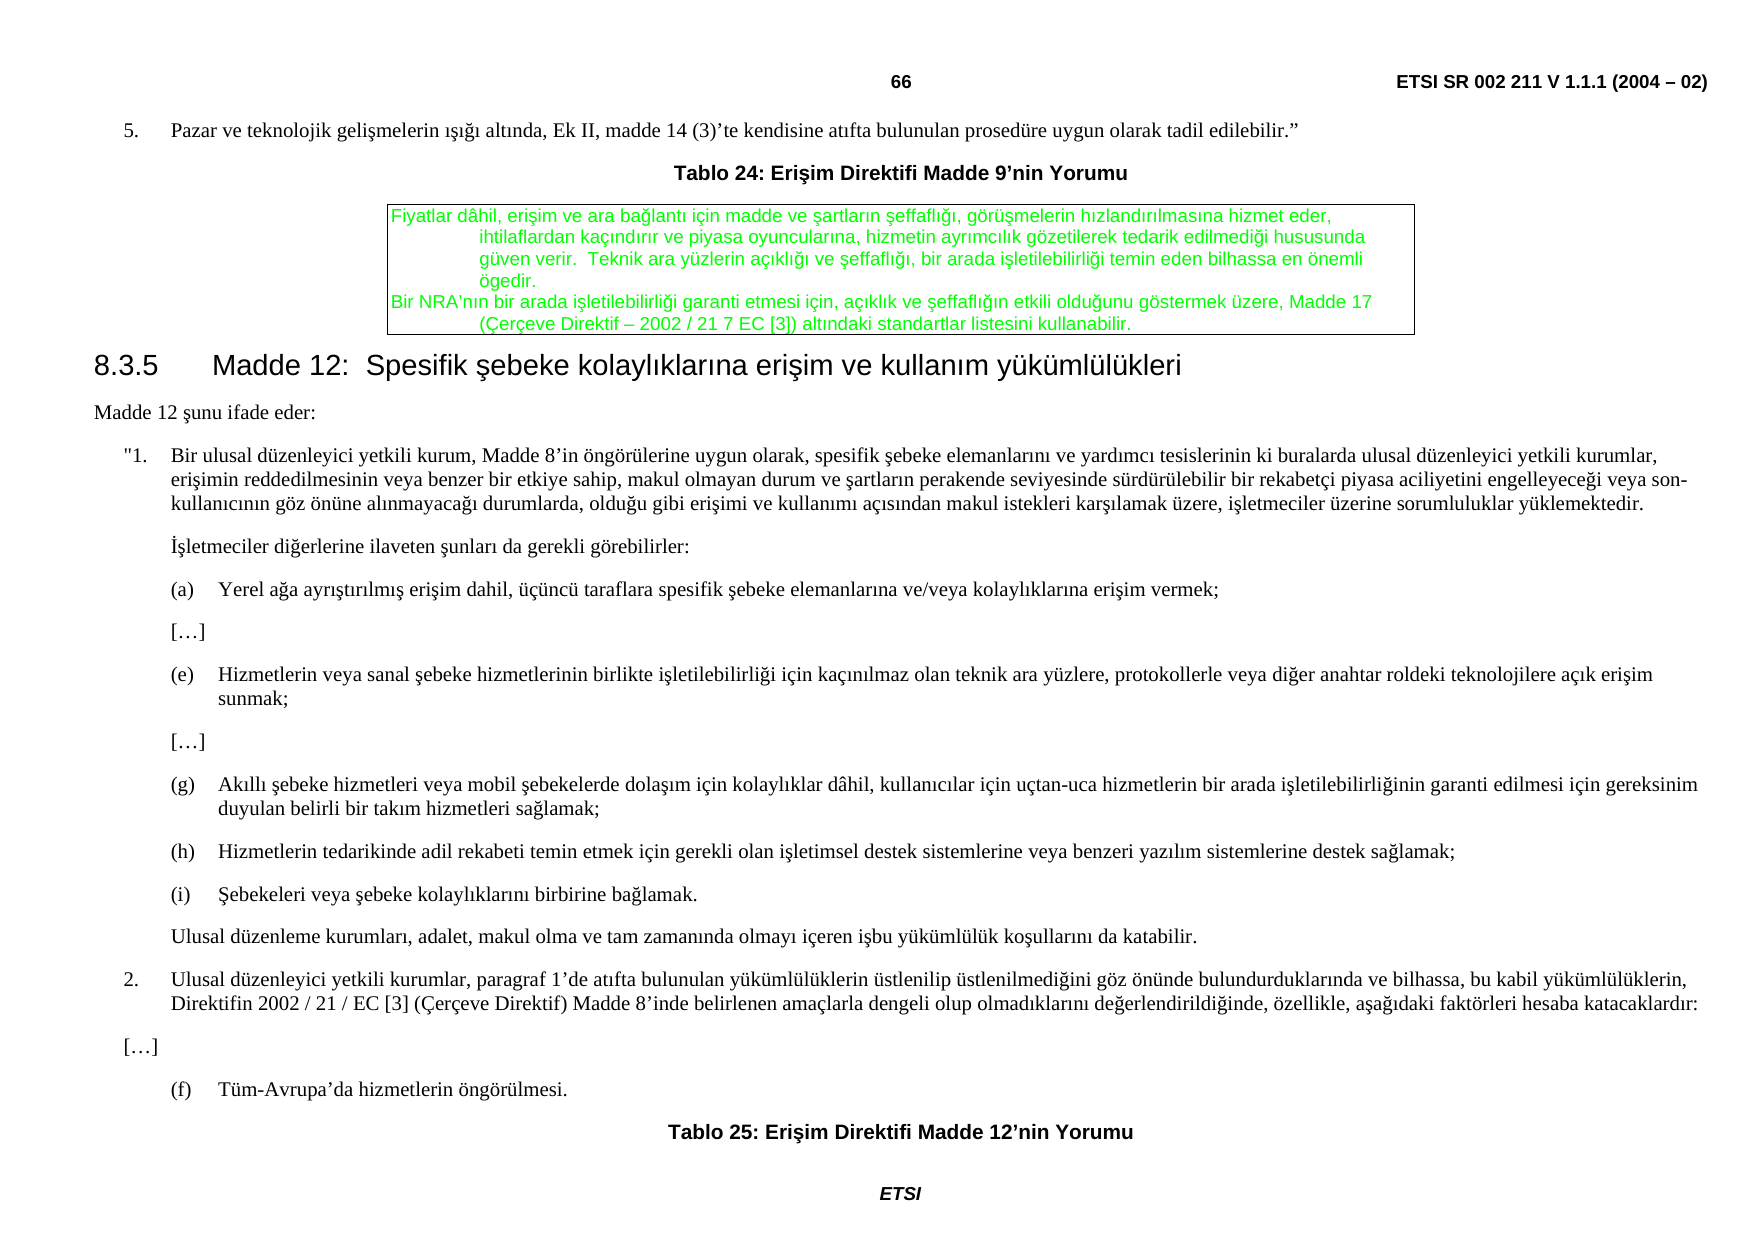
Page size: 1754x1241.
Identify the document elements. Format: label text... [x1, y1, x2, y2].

text 2. Ulusal düzenleyici yetkili kurumlar, paragraf 1’de atıfta bulunulan yükümlülüklerin üstlenilip üstlenilmediğini göz önünde bulundurduklarında ve bilhassa, bu kabil yükümlülüklerin, Direktifin 2002 / 21 / EC [3] (Çerçeve Direktif) Madde 8’inde belirlenen amaçlarla dengeli olup olmadıklarını değerlendirildiğinde, özellikle, aşağıdaki faktörleri hesaba katacaklardır: [123, 967, 1708, 1015]
text (a) Yerel ağa ayrıştırılmış erişim dahil, üçüncü taraflara spesifik şebeke elemanlarına ve/veya kolaylıklarına erişim vermek; [171, 576, 1708, 601]
text "1. Bir ulusal düzenleyici yetkili kurum, Madde 8’in öngörülerine uygun olarak, spesifik şebeke elemanlarını ve yardımcı tesislerinin ki buralarda ulusal düzenleyici yetkili kurumlar, erişimin reddedilmesinin veya benzer bir etkiye sahip, makul olmayan durum ve şartların perakende seviyesinde sürdürülebilir bir rekabetçi piyasa aciliyetini engelleyeceği veya son-kullanıcının göz önüne alınmayacağı durumlarda, olduğu gibi erişimi ve kullanımı açısından makul istekleri karşılamak üzere, işletmeciler üzerine sorumluluklar yüklemektedir. [123, 443, 1708, 515]
text 5. Pazar ve teknolojik gelişmelerin ışığı altında, Ek II, madde 14 (3)’te kendisine atıfta bulunulan prosedüre uygun olarak tadil edilebilir.” [123, 118, 1708, 142]
text Tablo 25: Erişim Direktifi Madde 12’nin Yorumu [94, 1119, 1708, 1143]
text […] [123, 1034, 1708, 1058]
subtitle 8.3.5 Madde 12: Spesifik şebeke kolaylıklarına erişim ve kullanım yükümlülükleri [94, 348, 1708, 381]
text Ulusal düzenleme kurumları, adalet, makul olma ve tam zamanında olmayı içeren işbu yükümlülük koşullarını da katabilir. [123, 924, 1708, 948]
text (f) Tüm-Avrupa’da hizmetlerin öngörülmesi. [171, 1077, 1708, 1101]
text Tablo 24: Erişim Direktifi Madde 9’nin Yorumu [94, 161, 1708, 185]
text (g) Akıllı şebeke hizmetleri veya mobil şebekelerde dolaşım için kolaylıklar dâhil, kullanıcılar için uçtan-uca hizmetlerin bir arada işletilebilirliğinin garanti edilmesi için gereksinim duyulan belirli bir takım hizmetleri sağlamak; [171, 772, 1708, 820]
text Madde 12 şunu ifade eder: [94, 400, 1708, 424]
text İşletmeciler diğerlerine ilaveten şunları da gerekli görebilirler: [123, 534, 1708, 558]
text (i) Şebekeleri veya şebeke kolaylıklarını birbirine bağlamak. [171, 881, 1708, 906]
text […] [171, 619, 1708, 643]
table_header Fiyatlar dâhil, erişim ve ara bağlantı için madde ve şartların şeffaflığı, görüşmelerin hızlandırılmasına hizmet eder, ihtilaflardan kaçındırır ve piyasa oyuncularına, hizmetin ayrımcılık gözetilerek tedarik edilmediği hususunda güven verir. Teknik ara yüzlerin açıklığı ve şeffaflığı, bir arada işletilebilirliği temin eden bilhassa en önemli ögedir. Bir NRA’nın bir arada işletilebilirliği garanti etmesi için, açıklık ve şeffaflığın etkili olduğunu göstermek üzere, Madde 17 (Çerçeve Direktif – 2002 / 21 7 EC [3]) altındaki standartlar listesini kullanabilir. [388, 205, 1414, 334]
text (e) Hizmetlerin veya sanal şebeke hizmetlerinin birlikte işletilebilirliği için kaçınılmaz olan teknik ara yüzlere, protokollerle veya diğer anahtar roldeki teknolojilere açık erişim sunmak; [171, 662, 1708, 710]
text […] [171, 729, 1708, 753]
text (h) Hizmetlerin tedarikinde adil rekabeti temin etmek için gerekli olan işletimsel destek sistemlerine veya benzeri yazılım sistemlerine destek sağlamak; [171, 839, 1708, 863]
